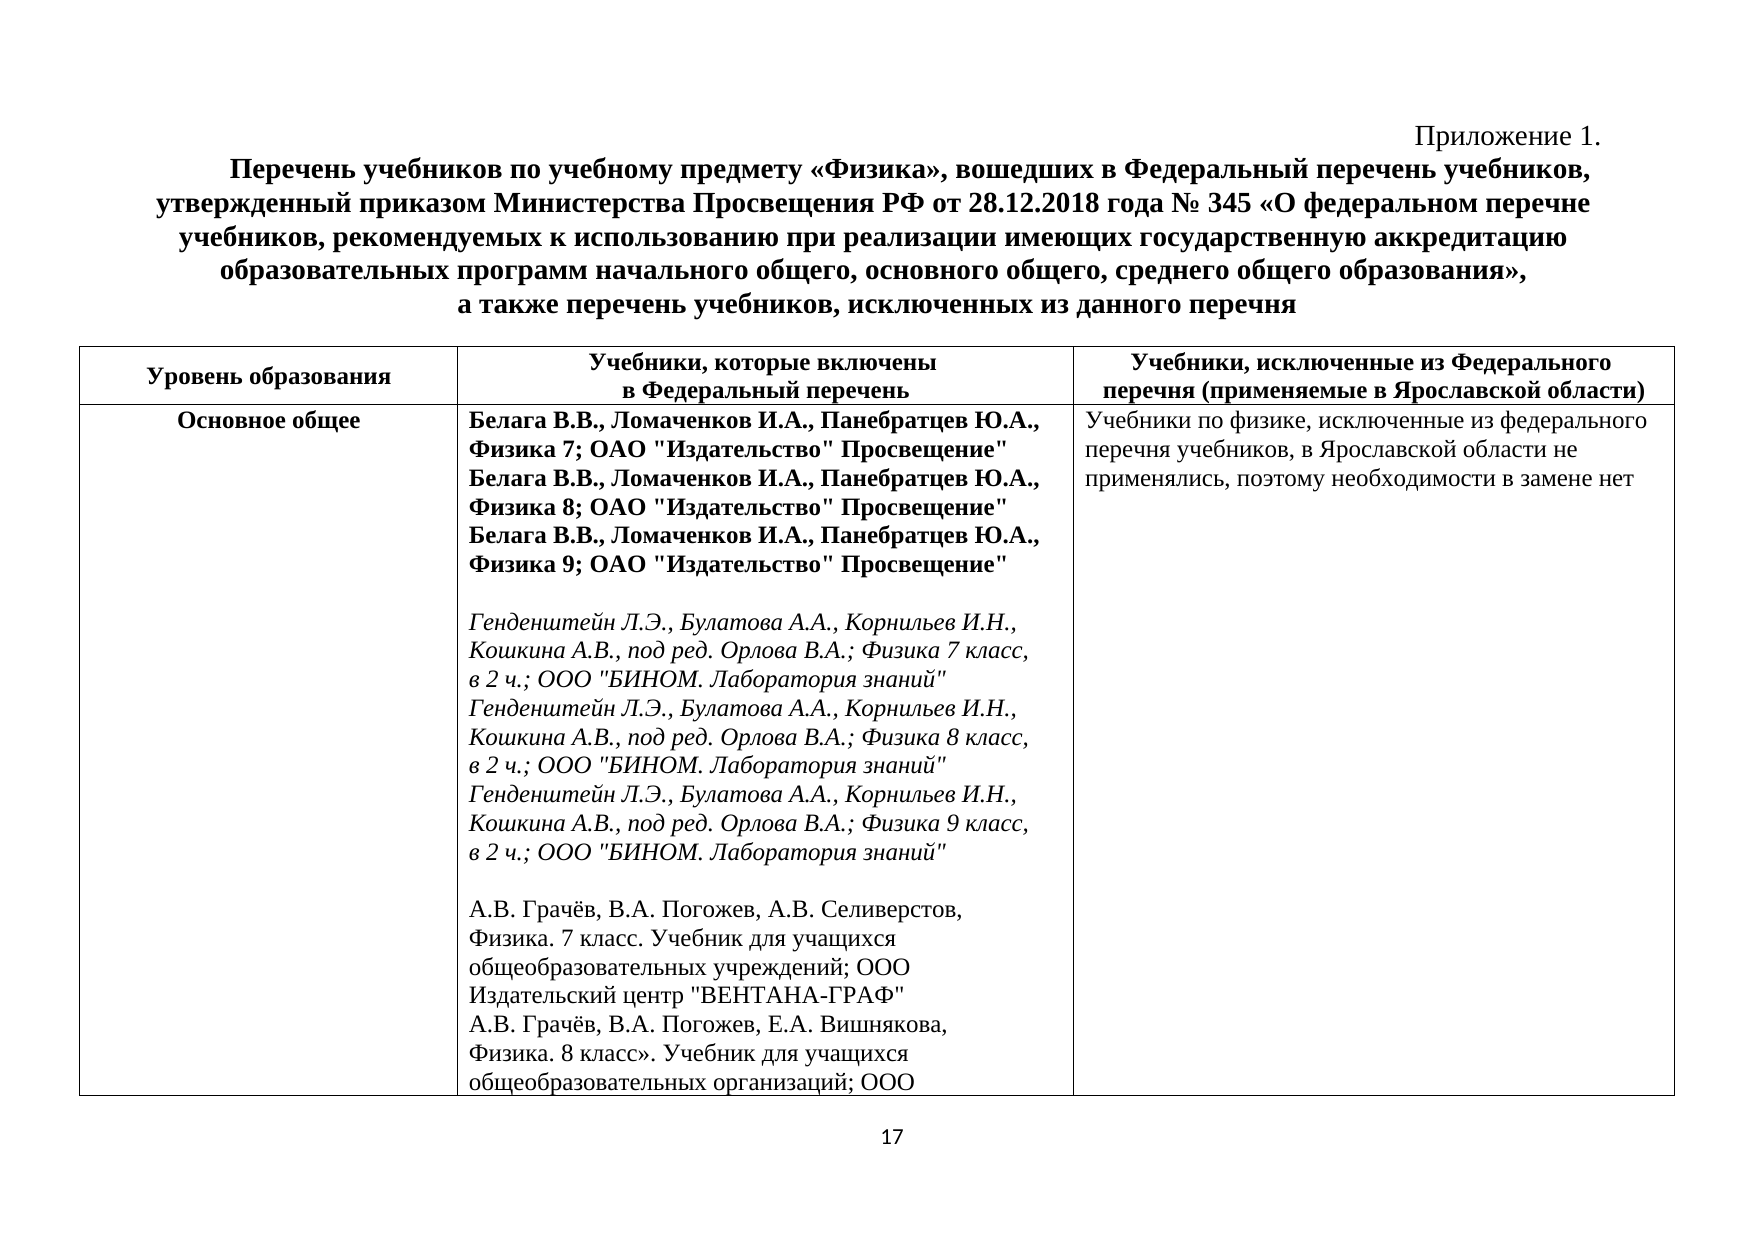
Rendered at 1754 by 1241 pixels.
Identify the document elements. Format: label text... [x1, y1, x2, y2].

subtitle Перечень учебников по учебному предмету «Физика», вошедших в Федеральный перечень учебников, утвержденный приказом Министерства Просвещения РФ от 28.12.2018 года № 345 «О федеральном перечне учебников, рекомендуемых к использованию при реализации имеющих государственную аккредитацию образовательных программ начального общего, основного общего, среднего общего образования», а также перечень учебников, исключенных из данного перечня [118, 152, 1636, 319]
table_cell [1074, 405, 1674, 1095]
table_header Учебники, которые включены в Федеральный перечень [458, 347, 1073, 404]
table_cell Основное общее [80, 405, 457, 1095]
table_header Учебники, исключенные из Федерального перечня (применяемые в Ярославской области) [1074, 347, 1674, 404]
table_header Уровень образования [80, 347, 457, 404]
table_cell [458, 405, 1073, 1095]
